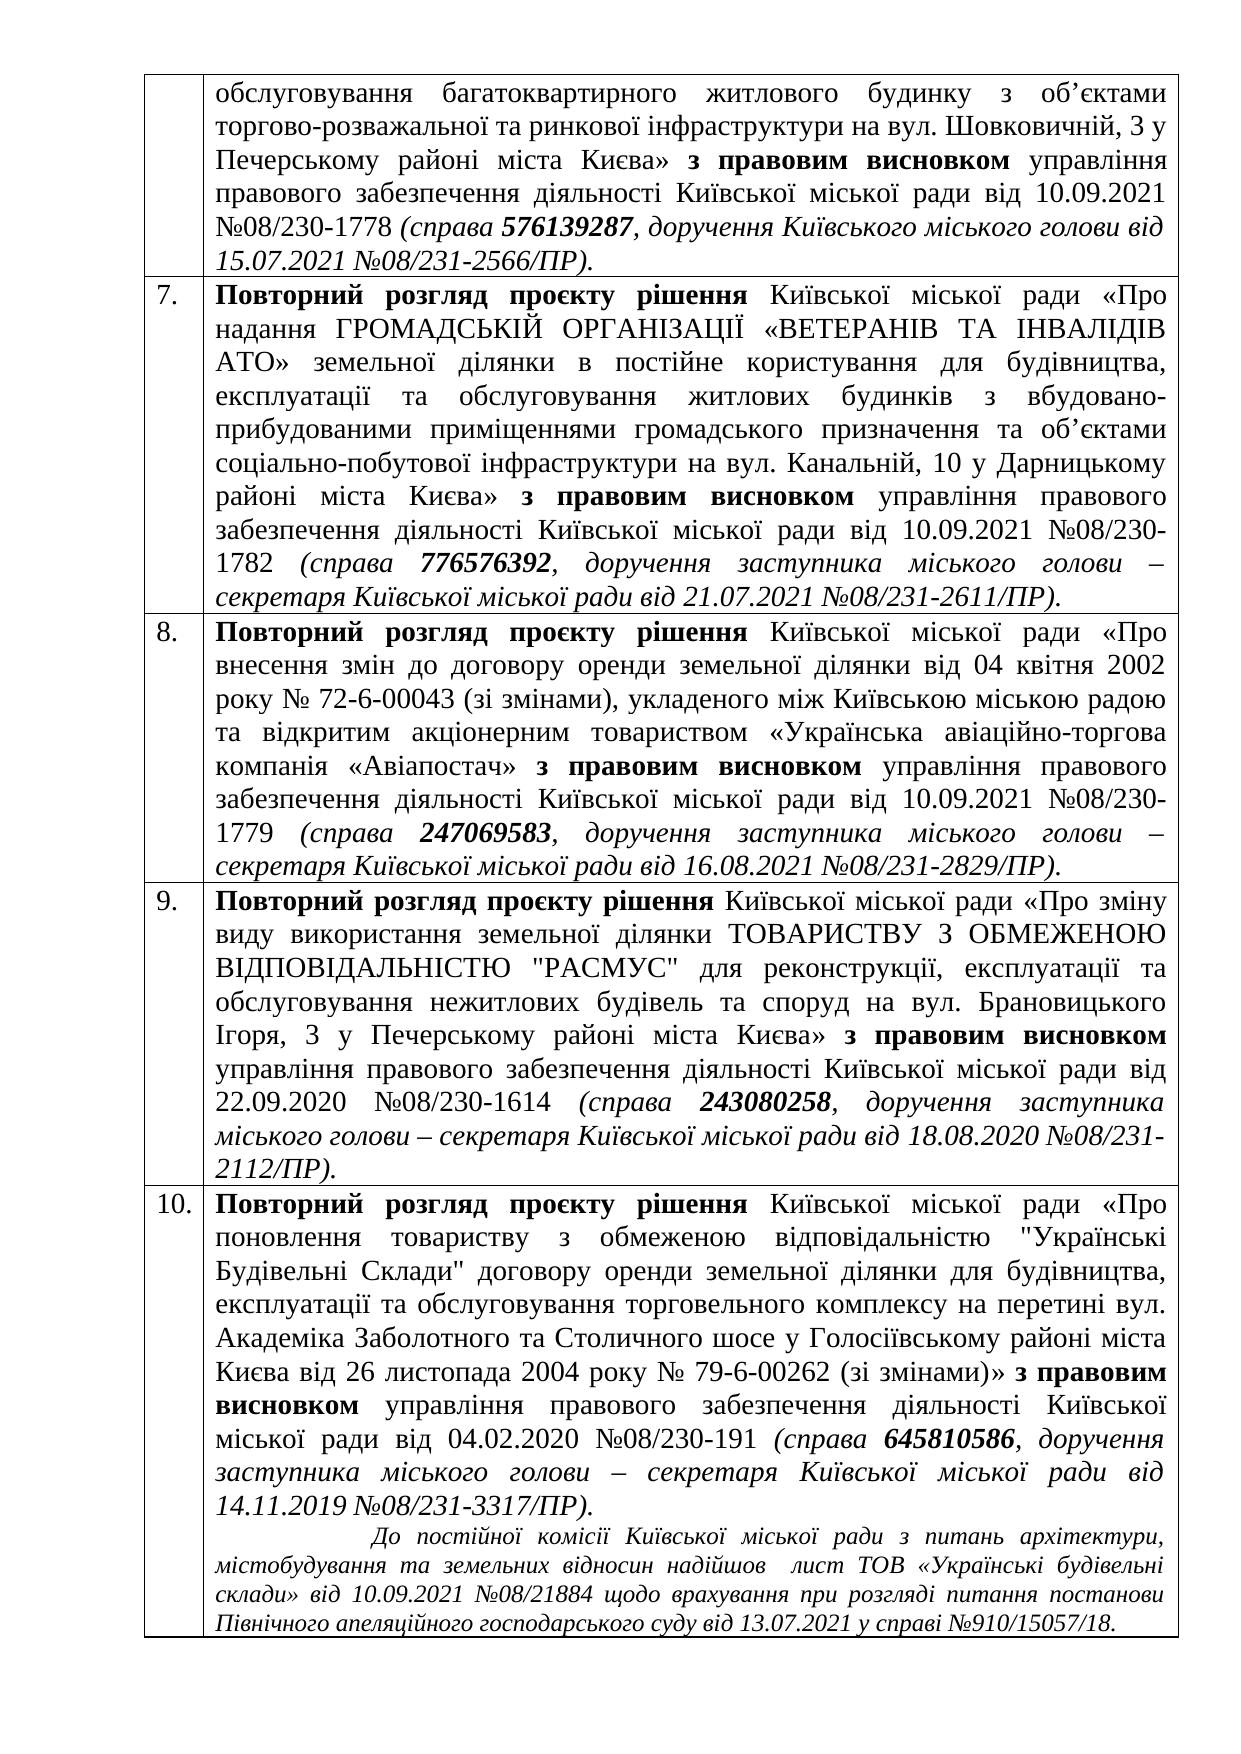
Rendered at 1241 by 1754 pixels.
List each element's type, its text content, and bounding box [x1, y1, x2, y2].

table_cell [145, 277, 203, 613]
table_cell [145, 614, 203, 882]
table_cell Повторний розгляд проєкту рішення Київської міської ради «Про поновлення товариству з обмеженою відповідальністю "Українські Будівельні Склади" договору оренди земельної ділянки для будівництва, експлуатації та обслуговування торговельного комплексу на перетині вул. Академіка Заболотного та Столичного шосе у Голосіївському районі міста Києва від 26 листопада 2004 року № 79-6-00262 (зі змінами)» з правовим висновком управління правового забезпечення діяльності Київської міської ради від 04.02.2020 №08/230-191 (справа 645810586, доручення заступника міського голови – секретаря Київської міської ради від 14.11.2019 №08/231-3317/ПР). До постійної комісії Київської міської ради з питань архітектури, містобудування та земельних відносин надійшов лист ТОВ «Українські будівельні склади» від 10.09.2021 №08/21884 щодо врахування при розгляді питання постанови Північного апеляційного господарського суду від 13.07.2021 у справі №910/15057/18. [204, 1186, 1178, 1636]
table_cell Повторний розгляд проєкту рішення Київської міської ради «Про зміну виду використання земельної ділянки ТОВАРИСТВУ З ОБМЕЖЕНОЮ ВІДПОВІДАЛЬНІСТЮ "РАСМУС" для реконструкції, експлуатації та обслуговування нежитлових будівель та споруд на вул. Брановицького Ігоря, 3 у Печерському районі міста Києва» з правовим висновком управління правового забезпечення діяльності Київської міської ради від 22.09.2020 №08/230-1614 (справа 243080258, доручення заступника міського голови – секретаря Київської міської ради від 18.08.2020 №08/231-2112/ПР). [204, 883, 1178, 1185]
table_cell [145, 1186, 203, 1636]
table_cell [145, 75, 203, 276]
table_cell Повторний розгляд проєкту рішення Київської міської ради «Про внесення змін до договору оренди земельної ділянки від 04 квітня 2002 року № 72-6-00043 (зі змінами), укладеного між Київською міською радою та відкритим акціонерним товариством «Українська авіаційно-торгова компанія «Авіапостач» з правовим висновком управління правового забезпечення діяльності Київської міської ради від 10.09.2021 №08/230-1779 (справа 247069583, доручення заступника міського голови – секретаря Київської міської ради від 16.08.2021 №08/231-2829/ПР). [204, 614, 1178, 882]
table_cell [145, 883, 203, 1185]
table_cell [204, 75, 1178, 276]
table_cell Повторний розгляд проєкту рішення Київської міської ради «Про надання ГРОМАДСЬКІЙ ОРГАНІЗАЦІЇ «ВЕТЕРАНІВ ТА ІНВАЛІДІВ АТО» земельної ділянки в постійне користування для будівництва, експлуатації та обслуговування житлових будинків з вбудовано-прибудованими приміщеннями громадського призначення та об’єктами соціально-побутової інфраструктури на вул. Канальній, 10 у Дарницькому районі міста Києва» з правовим висновком управління правового забезпечення діяльності Київської міської ради від 10.09.2021 №08/230-1782 (справа 776576392, доручення заступника міського голови – секретаря Київської міської ради від 21.07.2021 №08/231-2611/ПР). [204, 277, 1178, 613]
